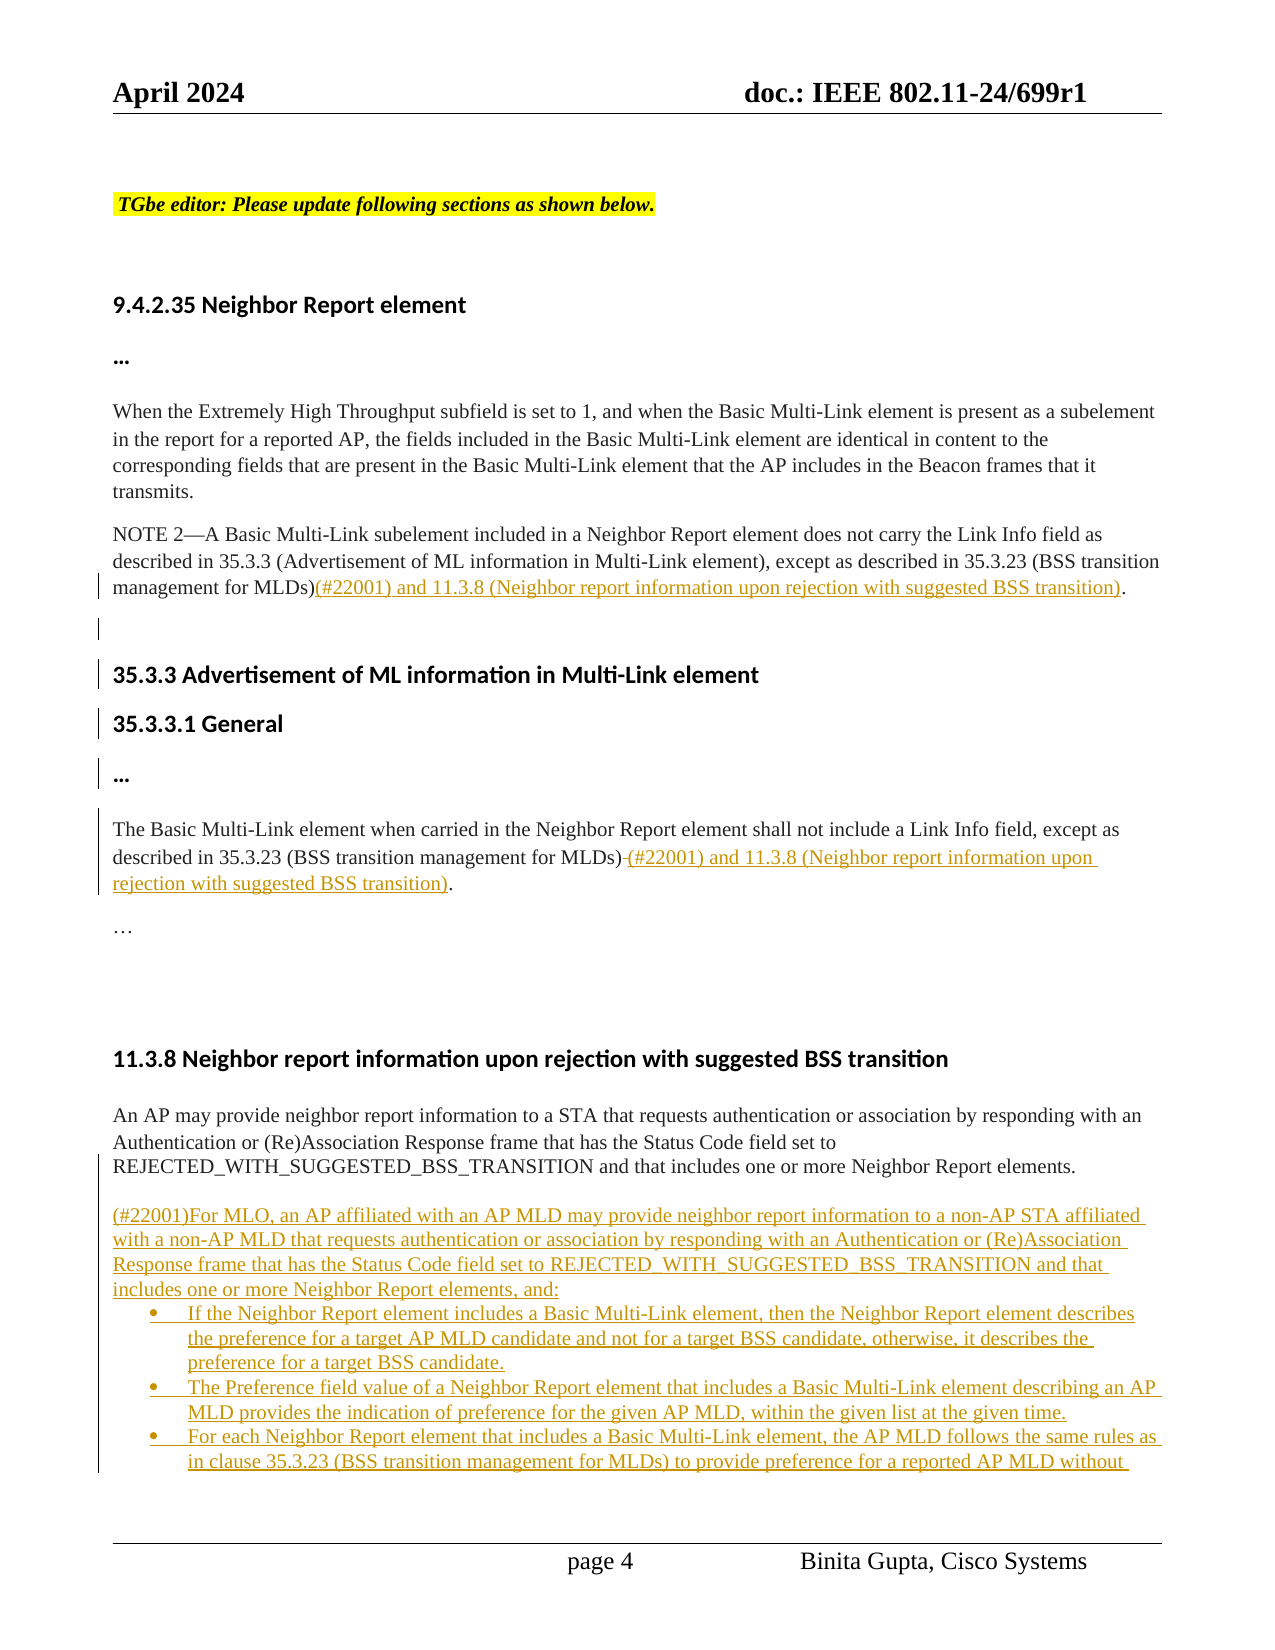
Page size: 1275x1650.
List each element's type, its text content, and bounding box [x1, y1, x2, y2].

text 35.3.3 Advertisement of ML information in Multi-Link element [112, 659, 1162, 689]
text ﻿An AP may provide neighbor report information to a STA that requests authentication or association by responding with an Authentication or (Re)Association Response frame that has the Status Code field set to ﻿REJECTED_WITH_SUGGESTED_BSS_TRANSITION and that includes one or more Neighbor Report elements. [112, 1094, 1162, 1179]
text ﻿NOTE 2—A Basic Multi-Link subelement included in a Neighbor Report element does not carry the Link Info field as described in 35.3.3 (Advertisement of ML information in Multi-Link element), except as described in 35.3.23 (BSS transition management for MLDs). [112, 522, 1162, 599]
text 35.3.3.1 General [112, 708, 1162, 739]
text The Basic Multi-Link element when carried in the Neighbor Report element shall not include a Link Info field, except as described in 35.3.23 (BSS transition management for MLDs). [112, 808, 1162, 895]
text ﻿When the Extremely High Throughput subfield is set to 1, and when the Basic Multi-Link element is present as a subelement in the report for a reported AP, the fields included in the Basic Multi-Link element are identical in content to the corresponding fields that are present in the Basic Multi-Link element that the AP includes in the Beacon frames that it transmits. [112, 390, 1162, 503]
text ﻿9.4.2.35 Neighbor Report element [112, 285, 1162, 321]
text … [112, 340, 1162, 371]
text … [112, 914, 1162, 938]
text ﻿11.3.8 Neighbor report information upon rejection with suggested BSS transition [112, 1039, 1162, 1074]
text ﻿ TGbe editor: Please update following sections as shown below. [112, 191, 1162, 217]
text … [112, 758, 1162, 788]
